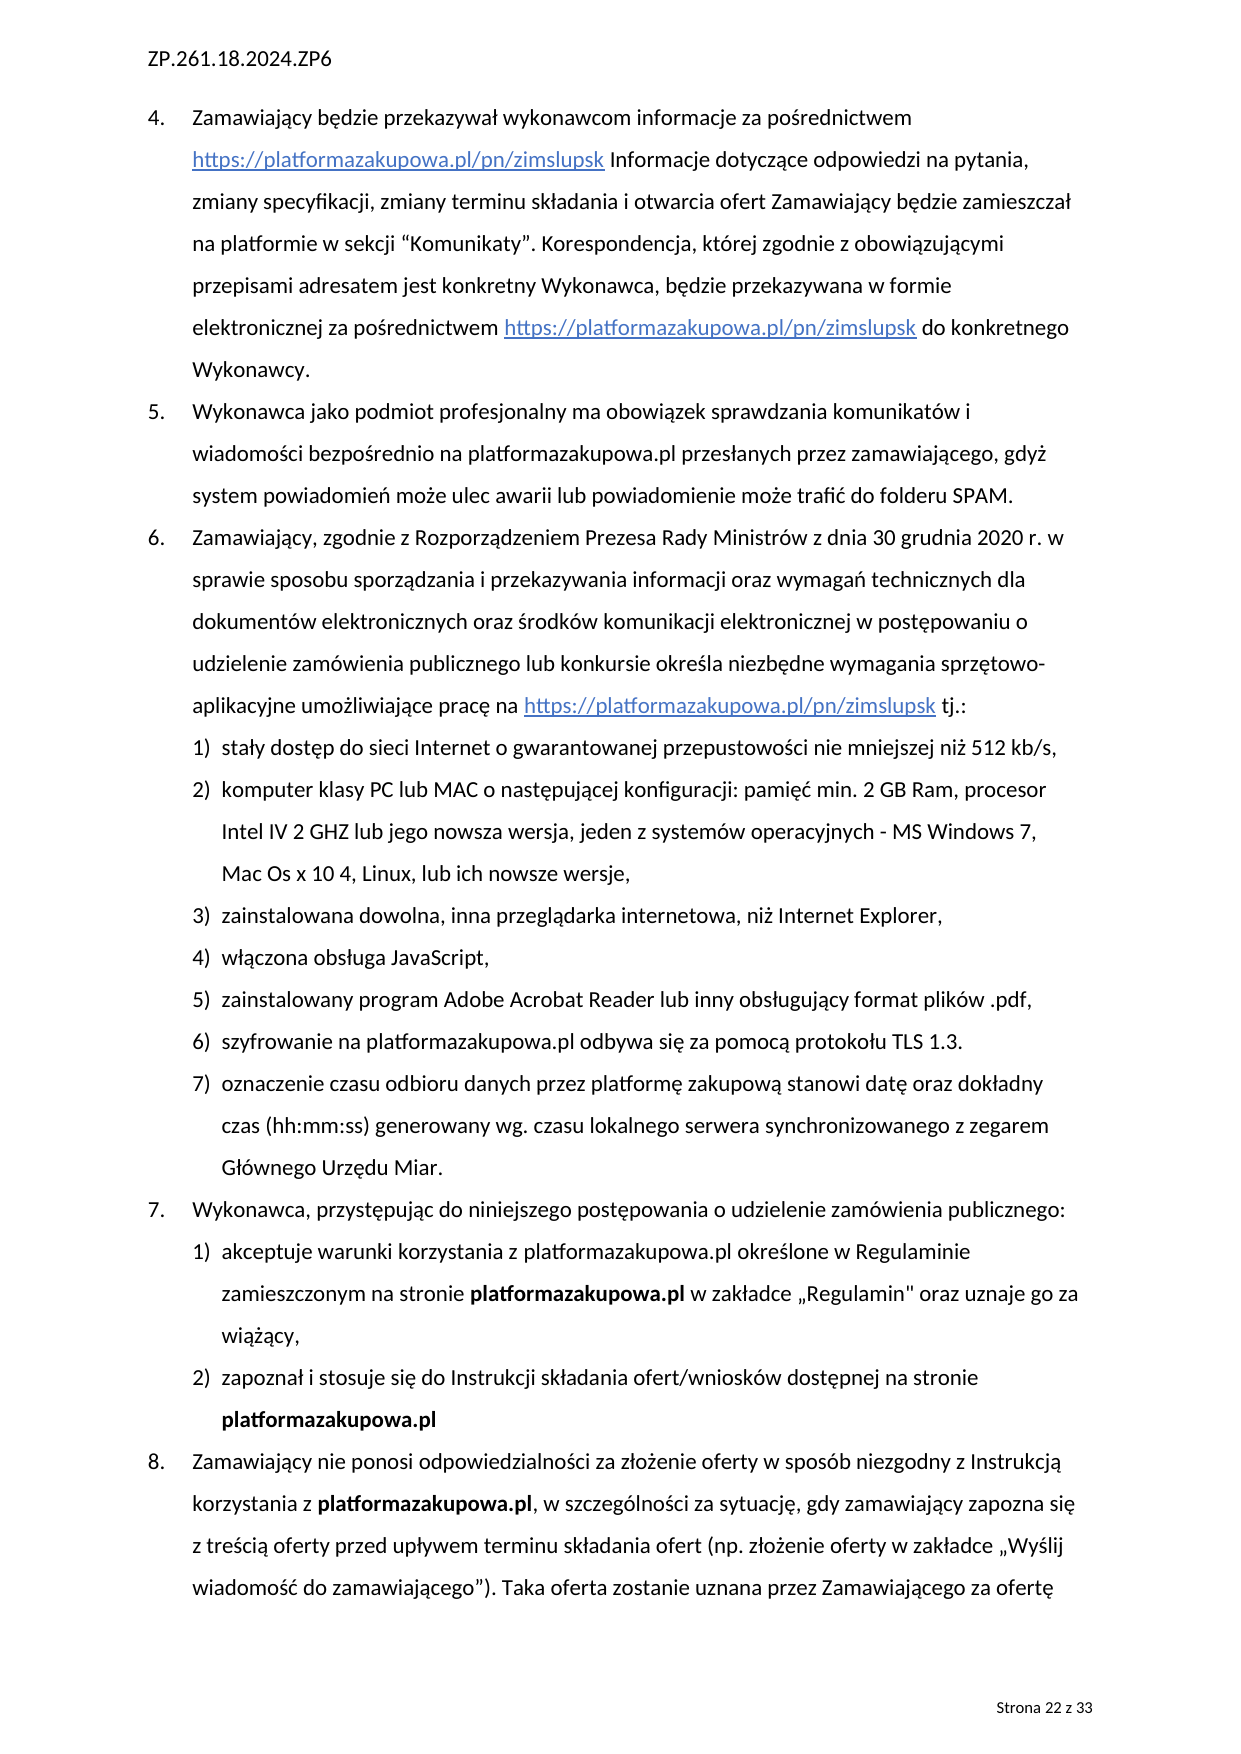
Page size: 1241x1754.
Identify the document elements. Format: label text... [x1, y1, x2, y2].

list zainstalowana dowolna, inna przeglądarka internetowa, niż Internet Explorer, [192, 901, 1083, 929]
list Zamawiający będzie przekazywał wykonawcom informacje za pośrednictwem https://platformazakupowa.pl/pn/zimslupsk Informacje dotyczące odpowiedzi na pytania, zmiany specyfikacji, zmiany terminu składania i otwarcia ofert Zamawiający będzie zamieszczał na platformie w sekcji “Komunikaty”. Korespondencja, której zgodnie z obowiązującymi przepisami adresatem jest konkretny Wykonawca, będzie przekazywana w formie elektronicznej za pośrednictwem https://platformazakupowa.pl/pn/zimslupsk do konkretnego Wykonawcy. [148, 103, 1083, 383]
list komputer klasy PC lub MAC o następującej konfiguracji: pamięć min. 2 GB Ram, procesor Intel IV 2 GHZ lub jego nowsza wersja, jeden z systemów operacyjnych - MS Windows 7, Mac Os x 10 4, Linux, lub ich nowsze wersje, [192, 775, 1083, 887]
list włączona obsługa JavaScript, [192, 943, 1083, 971]
list zainstalowany program Adobe Acrobat Reader lub inny obsługujący format plików .pdf, [192, 985, 1083, 1013]
list Zamawiający, zgodnie z Rozporządzeniem Prezesa Rady Ministrów z dnia 30 grudnia 2020 r. w sprawie sposobu sporządzania i przekazywania informacji oraz wymagań technicznych dla dokumentów elektronicznych oraz środków komunikacji elektronicznej w postępowaniu o udzielenie zamówienia publicznego lub konkursie określa niezbędne wymagania sprzętowo-aplikacyjne umożliwiające pracę na https://platformazakupowa.pl/pn/zimslupsk tj.: [148, 523, 1083, 719]
list zapoznał i stosuje się do Instrukcji składania ofert/wniosków dostępnej na stronie platformazakupowa.pl [192, 1363, 1083, 1433]
list stały dostęp do sieci Internet o gwarantowanej przepustowości nie mniejszej niż 512 kb/s, [192, 733, 1083, 761]
list akceptuje warunki korzystania z platformazakupowa.pl określone w Regulaminie zamieszczonym na stronie platformazakupowa.pl w zakładce „Regulamin" oraz uznaje go za wiążący, [192, 1237, 1083, 1349]
list szyfrowanie na platformazakupowa.pl odbywa się za pomocą protokołu TLS 1.3. [192, 1027, 1083, 1055]
list oznaczenie czasu odbioru danych przez platformę zakupową stanowi datę oraz dokładny czas (hh:mm:ss) generowany wg. czasu lokalnego serwera synchronizowanego z zegarem Głównego Urzędu Miar. [192, 1069, 1083, 1181]
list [148, 1447, 1083, 1601]
list Wykonawca, przystępując do niniejszego postępowania o udzielenie zamówienia publicznego: [148, 1195, 1083, 1223]
list Wykonawca jako podmiot profesjonalny ma obowiązek sprawdzania komunikatów i wiadomości bezpośrednio na platformazakupowa.pl przesłanych przez zamawiającego, gdyż system powiadomień może ulec awarii lub powiadomienie może trafić do folderu SPAM. [148, 397, 1083, 509]
